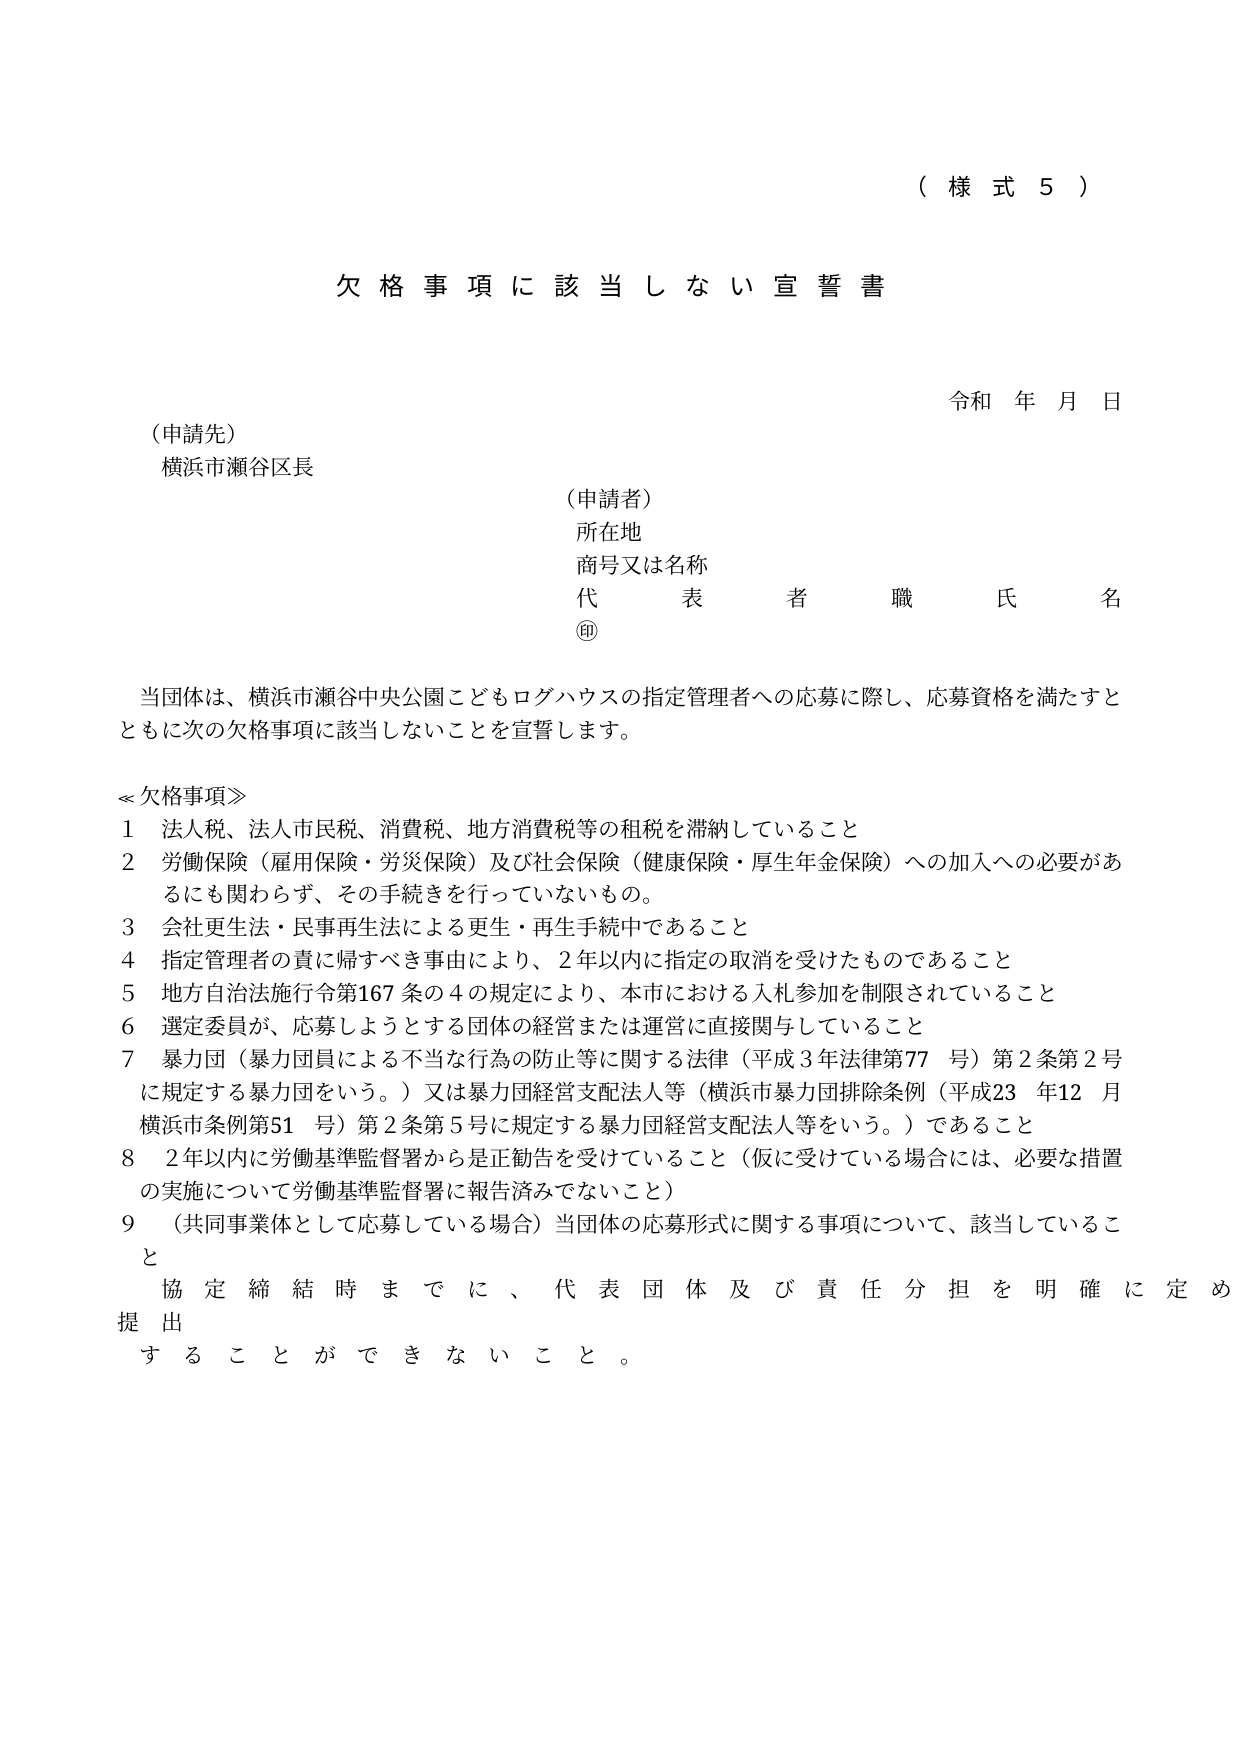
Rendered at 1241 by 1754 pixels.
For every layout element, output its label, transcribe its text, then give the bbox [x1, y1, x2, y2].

text ９ （共同事業体として応募している場合）当団体の応募形式に関する事項について、該当していること [117, 1206, 1123, 1272]
text ６ 選定委員が、応募しようとする団体の経営または運営に直接関与していること [117, 1009, 1123, 1042]
text １ 法人税、法人市民税、消費税、地方消費税等の租税を滞納していること [117, 811, 1123, 844]
text ≪欠格事項≫ [117, 778, 1123, 811]
text することができないこと。 [117, 1338, 1123, 1371]
text （申請者） [541, 482, 1123, 515]
text ７ 暴力団（暴力団員による不当な行為の防止等に関する法律（平成３年法律第77号）第２条第２号に規定する暴力団をいう。）又は暴力団経営支配法人等（横浜市暴力団排除条例（平成23年12月横浜市条例第51号）第２条第５号に規定する暴力団経営支配法人等をいう。）であること [117, 1042, 1123, 1140]
text 横浜市瀬谷区長 [117, 449, 1123, 482]
text ４ 指定管理者の責に帰すべき事由により、２年以内に指定の取消を受けたものであること [117, 943, 1123, 976]
text 欠格事項に該当しない宣誓書 [117, 252, 1123, 317]
text 所在地 [563, 515, 1011, 548]
text ５ 地方自治法施行令第167条の４の規定により、本市における入札参加を制限されていること [117, 976, 1123, 1009]
text 商号又は名称 [563, 548, 1122, 581]
text ３ 会社更生法・民事再生法による更生・再生手続中であること [117, 910, 1123, 943]
text 協定締結時までに、代表団体及び責任分担を明確に定めた組合契約を締結し、組合契約書の写しを提出 [117, 1272, 1123, 1338]
text （申請先） [117, 416, 1123, 449]
text 令和 年 月 日 [117, 383, 1123, 416]
text ８ ２年以内に労働基準監督署から是正勧告を受けていること（仮に受けている場合には、必要な措置の実施について労働基準監督署に報告済みでないこと） [117, 1140, 1123, 1206]
text ２ 労働保険（雇用保険・労災保険）及び社会保険（健康保険・厚生年金保険）への加入への必要があるにも関わらず、その手続きを行っていないもの。 [117, 844, 1123, 910]
text 代表者職氏名 ㊞ [563, 581, 1122, 647]
text 当団体は、横浜市瀬谷中央公園こどもログハウスの指定管理者への応募に際し、応募資格を満たすとともに次の欠格事項に該当しないことを宣誓します。 [117, 679, 1123, 745]
text （様式５） [117, 153, 1123, 219]
